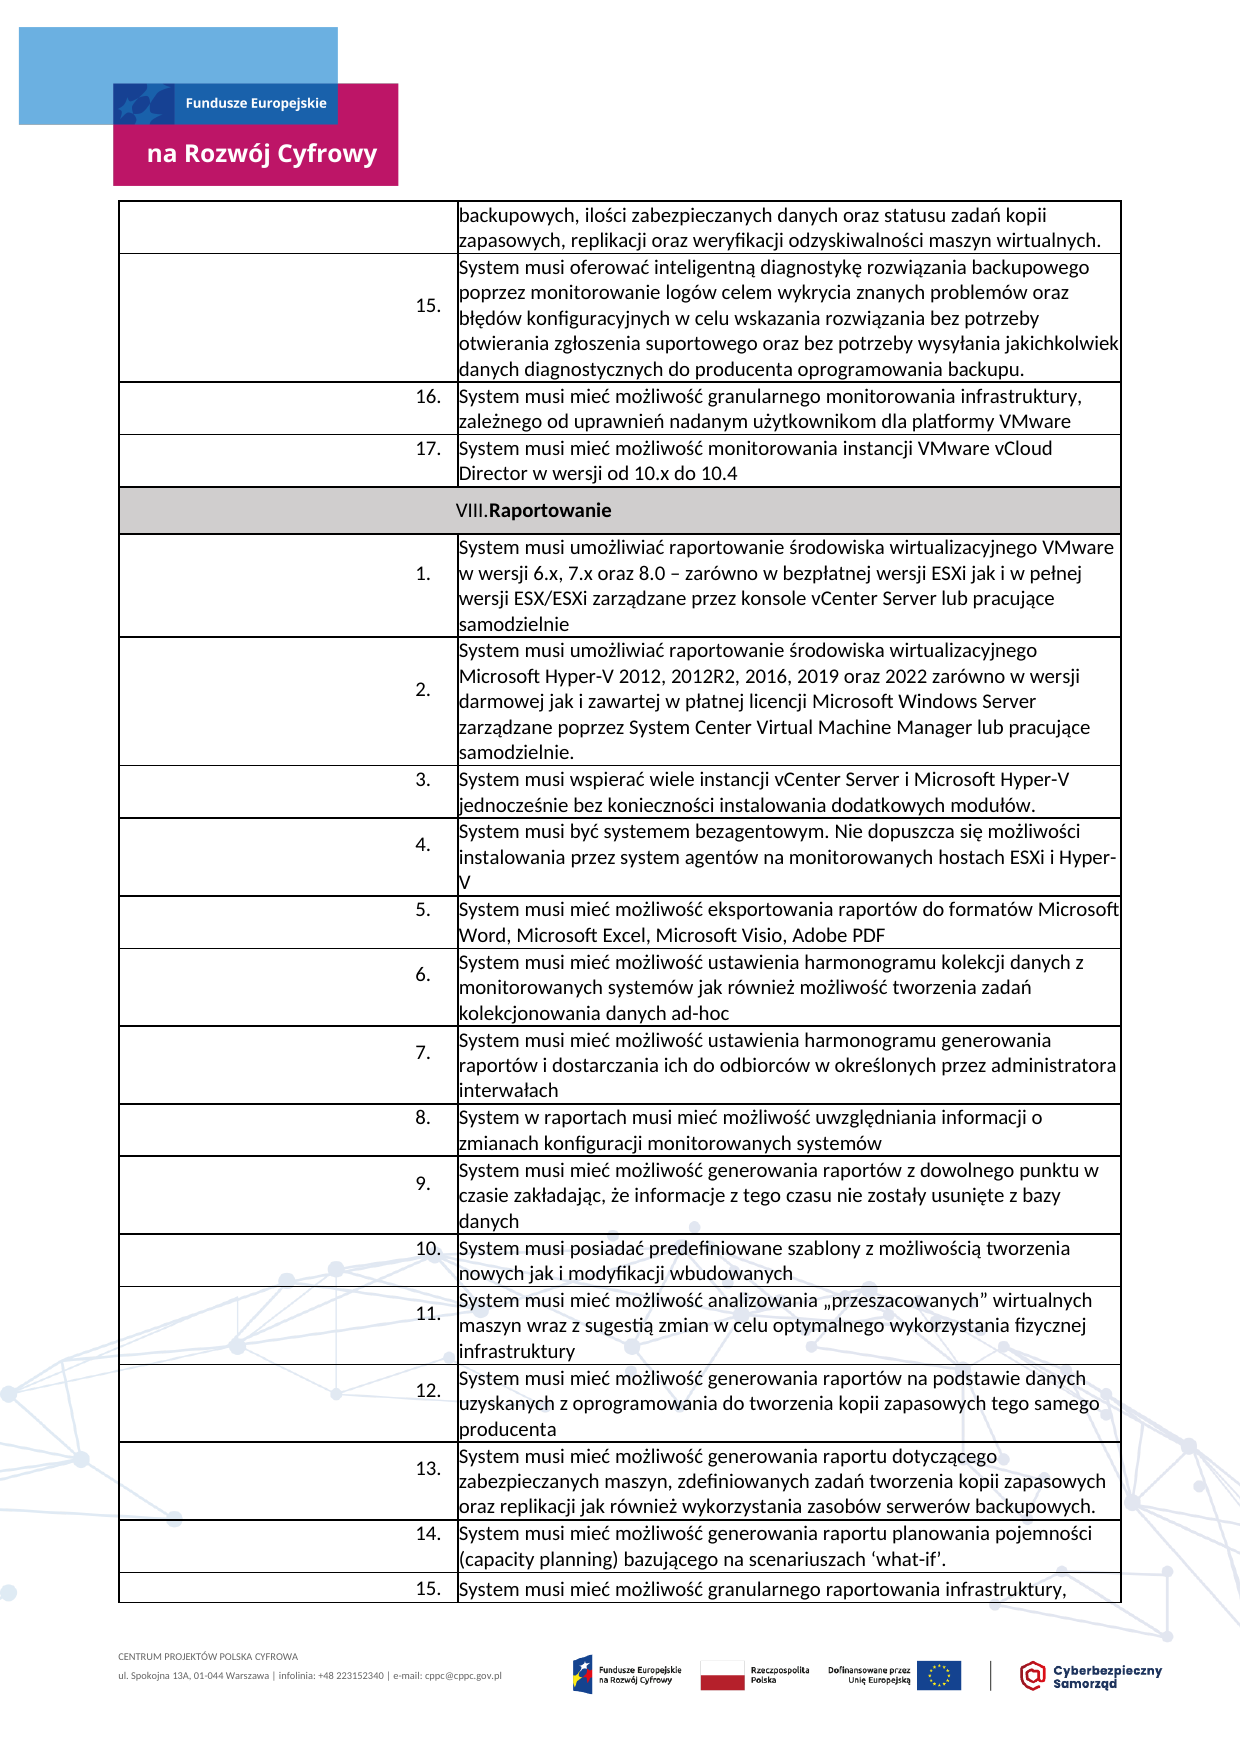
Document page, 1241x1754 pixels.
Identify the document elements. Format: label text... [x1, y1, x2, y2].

table_cell System musi oferować inteligentną diagnostykę rozwiązania backupowego poprzez monitorowanie logów celem wykrycia znanych problemów oraz błędów konfiguracyjnych w celu wskazania rozwiązania bez potrzeby otwierania zgłoszenia suportowego oraz bez potrzeby wysyłania jakichkolwiek danych diagnostycznych do producenta oprogramowania backupu. [459, 254, 1120, 381]
table_cell System musi mieć możliwość generowania raportów na podstawie danych uzyskanych z oprogramowania do tworzenia kopii zapasowych tego samego producenta [459, 1365, 1120, 1441]
table_cell System musi mieć możliwość generowania raportu dotyczącego zabezpieczanych maszyn, zdefiniowanych zadań tworzenia kopii zapasowych oraz replikacji jak również wykorzystania zasobów serwerów backupowych. [459, 1443, 1120, 1519]
table_cell [120, 254, 457, 381]
table_cell [120, 1157, 457, 1233]
table_cell [120, 1573, 457, 1602]
table_cell [120, 638, 457, 765]
table_cell System musi wspierać wiele instancji vCenter Server i Microsoft Hyper-V jednocześnie bez konieczności instalowania dodatkowych modułów. [459, 766, 1120, 817]
table_cell System musi mieć możliwość generowania raportów z dowolnego punktu w czasie zakładając, że informacje z tego czasu nie zostały usunięte z bazy danych [459, 1157, 1120, 1233]
picture [18, 27, 399, 186]
table_cell [120, 949, 457, 1025]
table_cell System musi mieć możliwość monitorowania instancji VMware vCloud Director w wersji od 10.x do 10.4 [459, 435, 1120, 486]
table_cell [120, 535, 457, 636]
table_cell [120, 1443, 457, 1519]
table_cell [120, 202, 457, 253]
table_cell System musi umożliwiać raportowanie środowiska wirtualizacyjnego VMware w wersji 6.x, 7.x oraz 8.0 – zarówno w bezpłatnej wersji ESXi jak i w pełnej wersji ESX/ESXi zarządzane przez konsole vCenter Server lub pracujące samodzielnie [459, 535, 1120, 636]
table_cell System musi mieć możliwość granularnego monitorowania infrastruktury, zależnego od uprawnień nadanym użytkownikom dla platformy VMware [459, 383, 1120, 434]
table_cell System musi mieć możliwość generowania raportu planowania pojemności (capacity planning) bazującego na scenariuszach ‘what-if’. [459, 1521, 1120, 1571]
table_cell [120, 1287, 457, 1363]
table_cell System w raportach musi mieć możliwość uwzględniania informacji o zmianach konfiguracji monitorowanych systemów [459, 1105, 1120, 1155]
table_cell [120, 897, 457, 947]
table_cell [120, 435, 457, 486]
table_cell [120, 1105, 457, 1155]
table_cell [120, 766, 457, 817]
table_cell System musi posiadać predefiniowane szablony z możliwością tworzenia nowych jak i modyfikacji wbudowanych [459, 1235, 1120, 1286]
table_cell [120, 1235, 457, 1286]
table_cell System musi mieć możliwość ustawienia harmonogramu kolekcji danych z monitorowanych systemów jak również możliwość tworzenia zadań kolekcjonowania danych ad-hoc [459, 949, 1120, 1025]
table_cell System musi być systemem bezagentowym. Nie dopuszcza się możliwości instalowania przez system agentów na monitorowanych hostach ESXi i Hyper-V [459, 819, 1120, 895]
table_cell System musi mieć możliwość ustawienia harmonogramu generowania raportów i dostarczania ich do odbiorców w określonych przez administratora interwałach [459, 1027, 1120, 1103]
table_cell [120, 1027, 457, 1103]
table_cell [120, 1365, 457, 1441]
table_cell System musi mieć możliwość analizowania „przeszacowanych” wirtualnych maszyn wraz z sugestią zmian w celu optymalnego wykorzystania fizycznej infrastruktury [459, 1287, 1120, 1363]
table_cell System musi mieć możliwość granularnego raportowania infrastruktury, zależnego od uprawnień nadanym użytkownikom dla platformy VMware [459, 1573, 1120, 1602]
table_cell [120, 1521, 457, 1571]
table_cell System musi umożliwiać raportowanie środowiska wirtualizacyjnego Microsoft Hyper-V 2012, 2012R2, 2016, 2019 oraz 2022 zarówno w wersji darmowej jak i zawartej w płatnej licencji Microsoft Windows Server zarządzane poprzez System Center Virtual Machine Manager lub pracujące samodzielnie. [459, 638, 1120, 765]
table_cell [120, 383, 457, 434]
picture [0, 1221, 1240, 1754]
table_cell System musi mieć możliwość eksportowania raportów do formatów Microsoft Word, Microsoft Excel, Microsoft Visio, Adobe PDF [459, 897, 1120, 947]
table_cell Raportowanie [120, 488, 1120, 533]
table_cell [120, 819, 457, 895]
